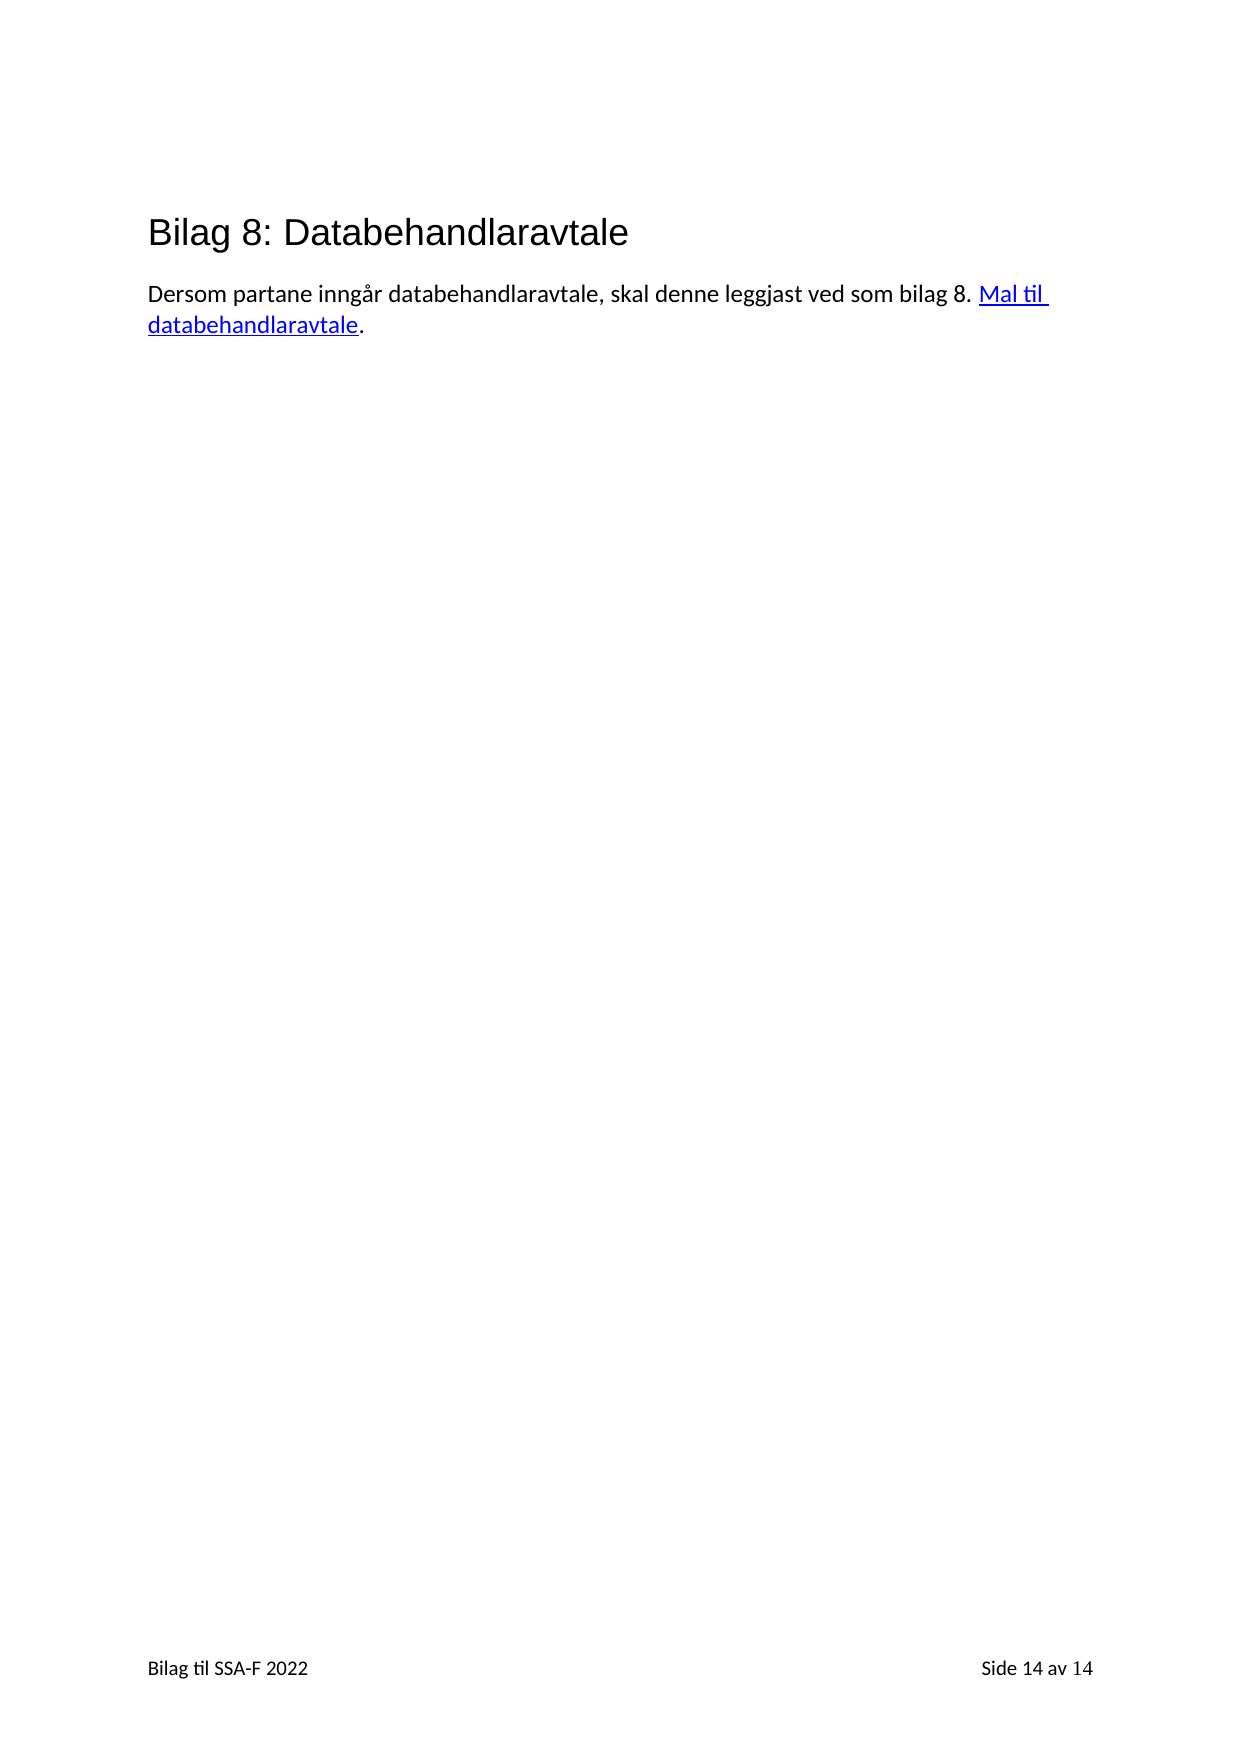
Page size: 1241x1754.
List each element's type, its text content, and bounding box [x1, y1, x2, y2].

text Dersom partane inngår databehandlaravtale, skal denne leggjast ved som bilag 8. Mal til databehandlaravtale. [148, 278, 1093, 339]
subtitle Bilag 8: Databehandlaravtale [148, 210, 1093, 253]
